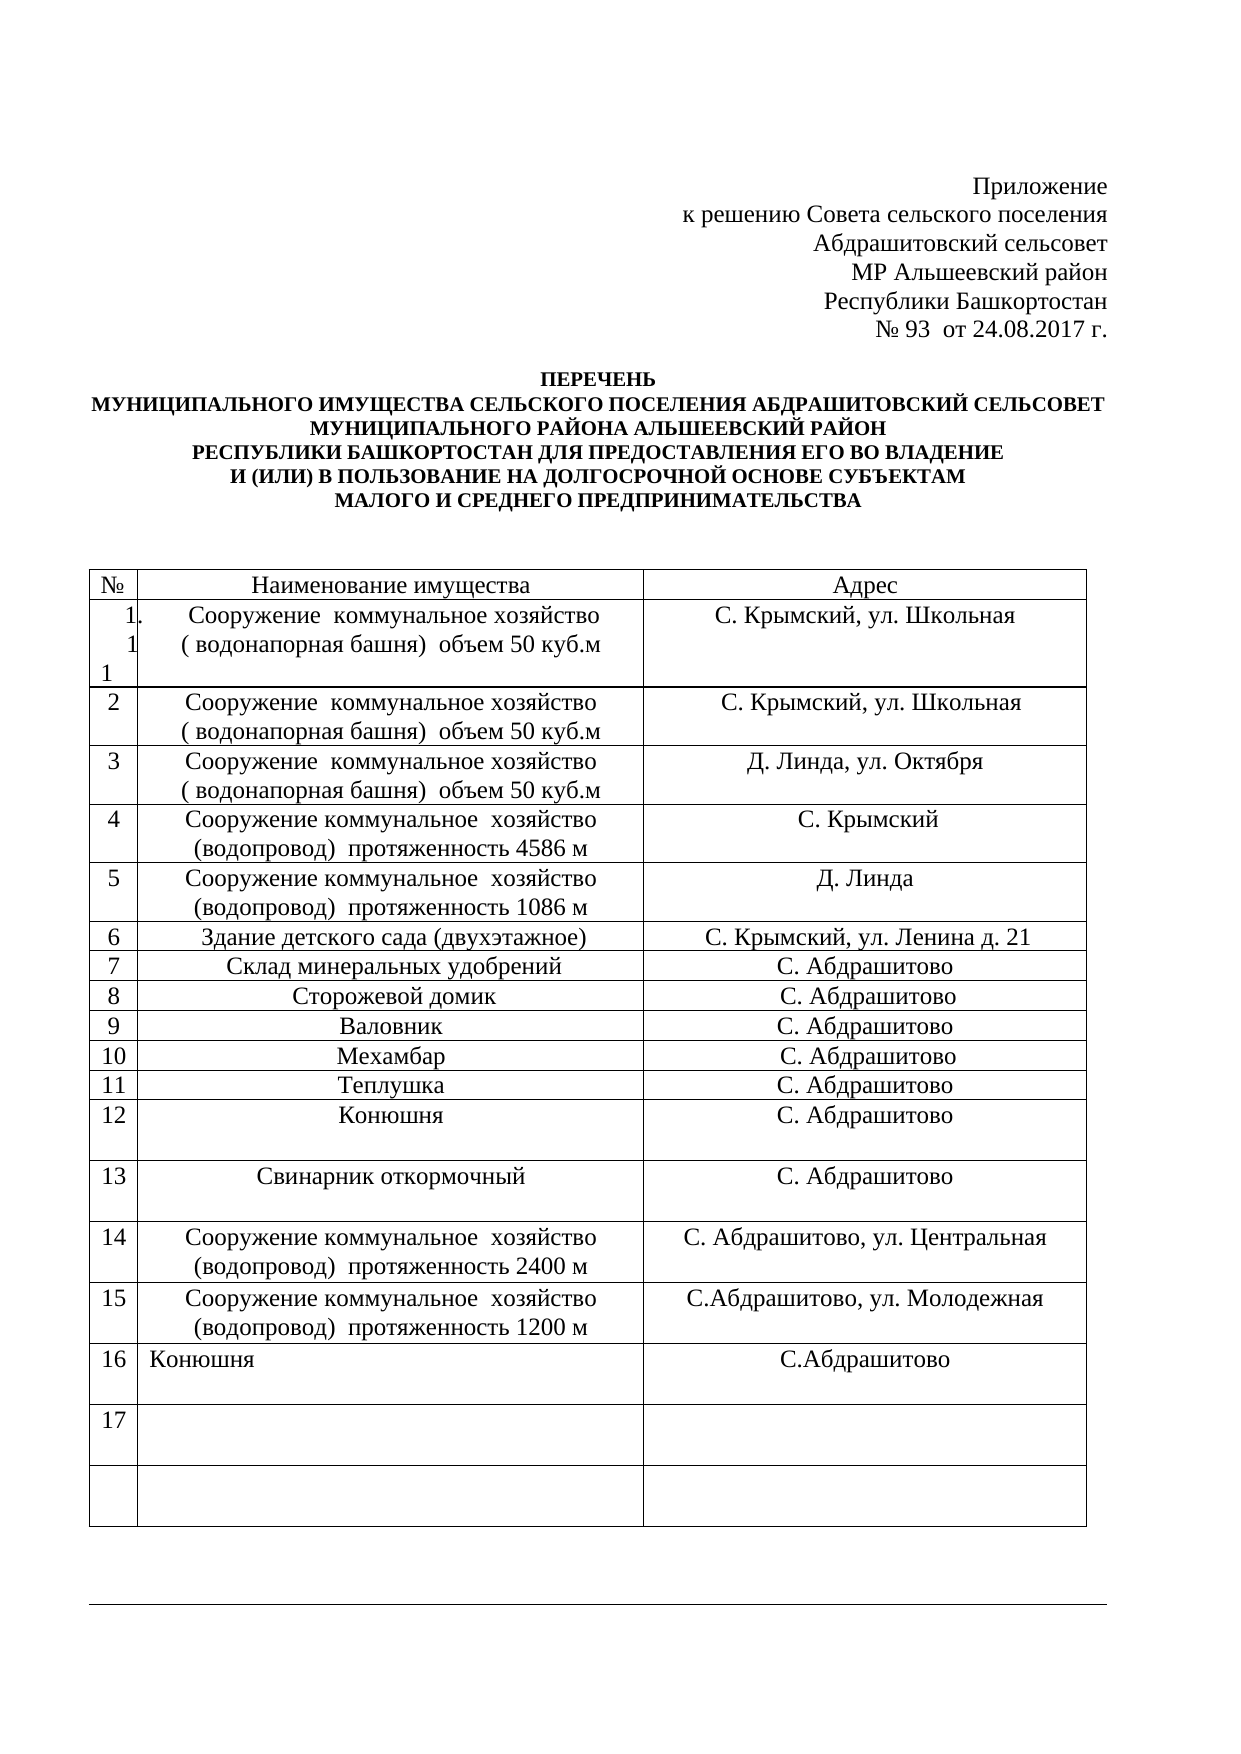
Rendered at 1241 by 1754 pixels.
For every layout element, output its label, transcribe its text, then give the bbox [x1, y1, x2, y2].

table_cell 13 [90, 1161, 137, 1221]
table_cell С. Абдрашитово, ул. Центральная [644, 1222, 1086, 1282]
table_cell 8 [90, 981, 137, 1010]
table_cell [138, 1405, 643, 1465]
table_cell 16 [90, 1344, 137, 1404]
text № 93 от 24.08.2017 г. [89, 314, 1107, 343]
table_cell 2 [90, 688, 137, 745]
table_cell Конюшня [138, 1100, 643, 1160]
table_cell С. Абдрашитово [644, 1071, 1086, 1099]
table_cell [644, 1405, 1086, 1465]
table_cell 5 [90, 863, 137, 921]
table_cell Д. Линда, ул. Октября [644, 746, 1086, 803]
table_cell С. Абдрашитово [644, 1100, 1086, 1160]
table_cell Сооружение коммунальное хозяйство (водопровод) протяженность 2400 м [138, 1222, 643, 1282]
title МАЛОГО И СРЕДНЕГО ПРЕДПРИНИМАТЕЛЬСТВА [89, 488, 1107, 512]
table_cell Сооружение коммунальное хозяйство (водопровод) протяженность 1200 м [138, 1283, 643, 1343]
table_cell 9 [90, 1011, 137, 1040]
table_cell [90, 1466, 137, 1526]
table_cell Валовник [138, 1011, 643, 1040]
table_cell Конюшня [138, 1344, 643, 1404]
table_header Адрес [644, 570, 1086, 599]
table_cell Сооружение коммунальное хозяйство ( водонапорная башня) объем 50 куб.м [138, 746, 643, 803]
table_cell Здание детского сада (двухэтажное) [138, 922, 643, 950]
table_cell С.Абдрашитово [644, 1344, 1086, 1404]
table_cell Сооружение коммунальное хозяйство ( водонапорная башня) объем 50 куб.м [138, 688, 643, 745]
table_cell С. Крымский, ул. Школьная [644, 600, 1086, 686]
table_cell 17 [90, 1405, 137, 1465]
table_cell Сооружение коммунальное хозяйство ( водонапорная башня) объем 50 куб.м [138, 600, 643, 686]
table_cell Сооружение коммунальное хозяйство (водопровод) протяженность 1086 м [138, 863, 643, 921]
table_cell С. Абдрашитово [644, 1161, 1086, 1221]
table_cell [138, 1466, 643, 1526]
title РЕСПУБЛИКИ БАШКОРТОСТАН ДЛЯ ПРЕДОСТАВЛЕНИЯ ЕГО ВО ВЛАДЕНИЕ [89, 439, 1107, 464]
table_cell Сторожевой домик [138, 981, 643, 1010]
text Республики Башкортостан [89, 286, 1107, 314]
table_header № [90, 570, 137, 599]
table_cell 10 [90, 1041, 137, 1069]
table_cell Свинарник откормочный [138, 1161, 643, 1221]
table_cell 1 1 [90, 600, 137, 686]
text к решению Совета сельского поселения [89, 199, 1107, 228]
table_cell [644, 1466, 1086, 1526]
table_cell 7 [90, 951, 137, 980]
table_cell Мехамбар [138, 1041, 643, 1069]
title И (ИЛИ) В ПОЛЬЗОВАНИЕ НА ДОЛГОСРОЧНОЙ ОСНОВЕ СУБЪЕКТАМ [89, 464, 1107, 488]
table_cell С. Абдрашитово [644, 951, 1086, 980]
table_cell С. Абдрашитово [644, 1011, 1086, 1040]
table_cell 15 [90, 1283, 137, 1343]
text Приложение [89, 171, 1107, 199]
table_cell С. Крымский, ул. Ленина д. 21 [644, 922, 1086, 950]
table_cell Склад минеральных удобрений [138, 951, 643, 980]
table_cell С. Абдрашитово [644, 1041, 1086, 1069]
title ПЕРЕЧЕНЬ [89, 367, 1107, 391]
table_cell Д. Линда [644, 863, 1086, 921]
table_cell 6 [90, 922, 137, 950]
table_cell 4 [90, 805, 137, 862]
table_cell С.Абдрашитово, ул. Молодежная [644, 1283, 1086, 1343]
table_cell С. Крымский [644, 805, 1086, 862]
table_cell Теплушка [138, 1071, 643, 1099]
table_cell 3 [90, 746, 137, 803]
table_cell Сооружение коммунальное хозяйство (водопровод) протяженность 4586 м [138, 805, 643, 862]
table_cell 11 [90, 1071, 137, 1099]
table_cell С. Абдрашитово [644, 981, 1086, 1010]
table_cell С. Крымский, ул. Школьная [644, 688, 1086, 745]
title МУНИЦИПАЛЬНОГО ИМУЩЕСТВА СЕЛЬСКОГО ПОСЕЛЕНИЯ АБДРАШИТОВСКИЙ СЕЛЬСОВЕТ МУНИЦИПАЛЬНОГО РАЙОНА АЛЬШЕЕВСКИЙ РАЙОН [89, 391, 1107, 439]
table_cell 14 [90, 1222, 137, 1282]
table_header Наименование имущества [138, 570, 643, 599]
table_cell 12 [90, 1100, 137, 1160]
text Абдрашитовский сельсовет МР Альшеевский район [89, 228, 1107, 286]
